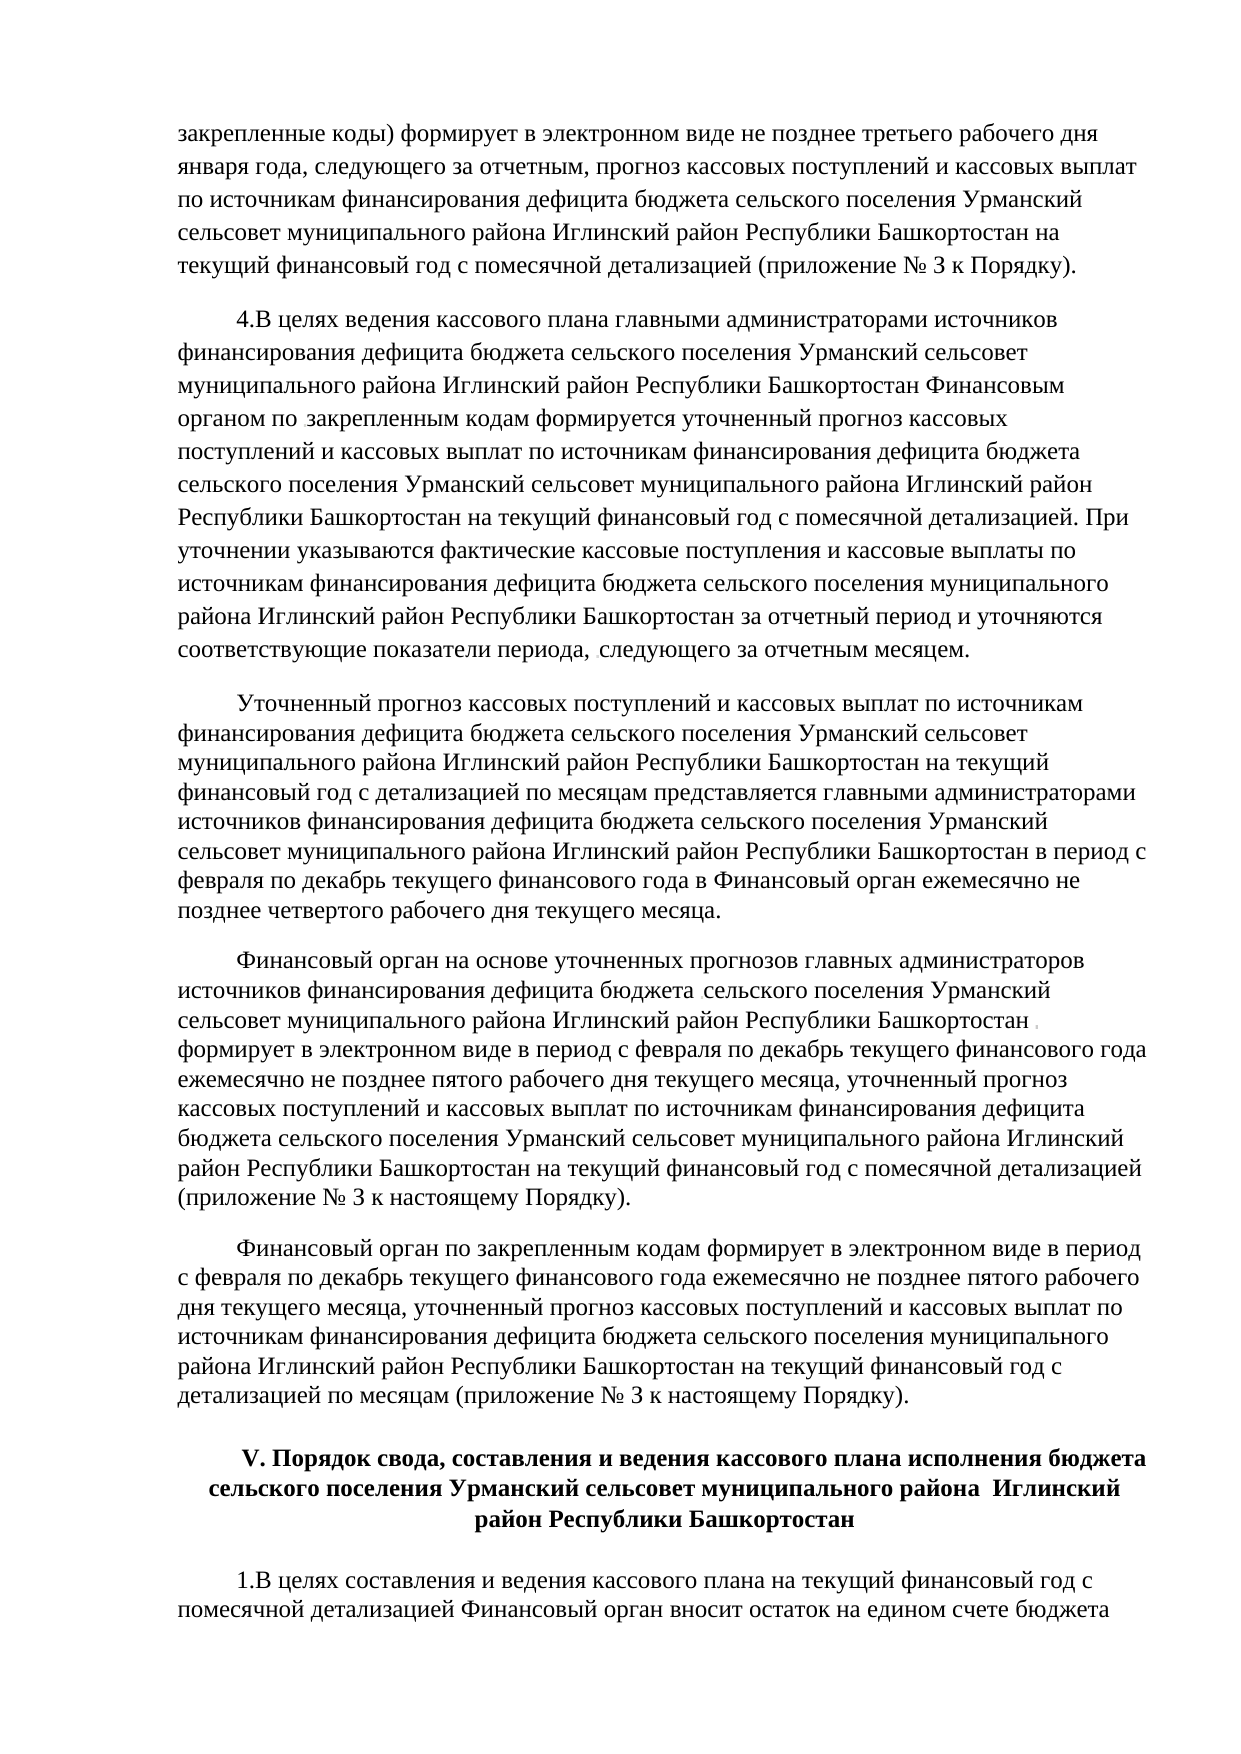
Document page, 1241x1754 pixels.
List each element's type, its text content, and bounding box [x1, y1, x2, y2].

text Финансовый орган по закрепленным кодам формирует в электронном виде в период с февраля по декабрь текущего финансового года ежемесячно не позднее пятого рабочего дня текущего месяца, уточненный прогноз кассовых поступлений и кассовых выплат по источникам финансирования дефицита бюджета сельского поселения муниципального района Иглинский район Республики Башкортостан на текущий финансовый год с детализацией по месяцам (приложение № З к настоящему Порядку). [177, 1233, 1152, 1409]
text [177, 1565, 1152, 1623]
text Уточненный прогноз кассовых поступлений и кассовых выплат по источникам финансирования дефицита бюджета сельского поселения Урманский сельсовет муниципального района Иглинский район Республики Башкортостан на текущий финансовый год с детализацией по месяцам представляется главными администраторами источников финансирования дефицита бюджета сельского поселения Урманский сельсовет муниципального района Иглинский район Республики Башкортостан в период с февраля по декабрь текущего финансового года в Финансовый орган ежемесячно не позднее четвертого рабочего дня текущего месяца. [177, 688, 1152, 924]
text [177, 118, 1152, 279]
text 4.В целях ведения кассового плана главными администраторами источников финансирования дефицита бюджета сельского поселения Урманский сельсовет муниципального района Иглинский район Республики Башкортостан Финансовым органом по закрепленным кодам формируется уточненный прогноз кассовых поступлений и кассовых выплат по источникам финансирования дефицита бюджета сельского поселения Урманский сельсовет муниципального района Иглинский район Республики Башкортостан на текущий финансовый год с помесячной детализацией. При уточнении указываются фактические кассовые поступления и кассовые выплаты по источникам финансирования дефицита бюджета сельского поселения муниципального района Иглинский район Республики Башкортостан за отчетный период и уточняются соответствующие показатели периода, следующего за отчетным месяцем. [177, 304, 1152, 663]
text V. Порядок свода, составления и ведения кассового плана исполнения бюджета сельского поселения Урманский сельсовет муниципального района Иглинский район Республики Башкортостан [177, 1443, 1152, 1533]
text Финансовый орган на основе уточненных прогнозов главных администраторов источников финансирования дефицита бюджета сельского поселения Урманский сельсовет муниципального района Иглинский район Республики Башкортостан формирует в электронном виде в период с февраля по декабрь текущего финансового года ежемесячно не позднее пятого рабочего дня текущего месяца, уточненный прогноз кассовых поступлений и кассовых выплат по источникам финансирования дефицита бюджета сельского поселения Урманский сельсовет муниципального района Иглинский район Республики Башкортостан на текущий финансовый год с помесячной детализацией (приложение № З к настоящему Порядку). [177, 946, 1152, 1211]
